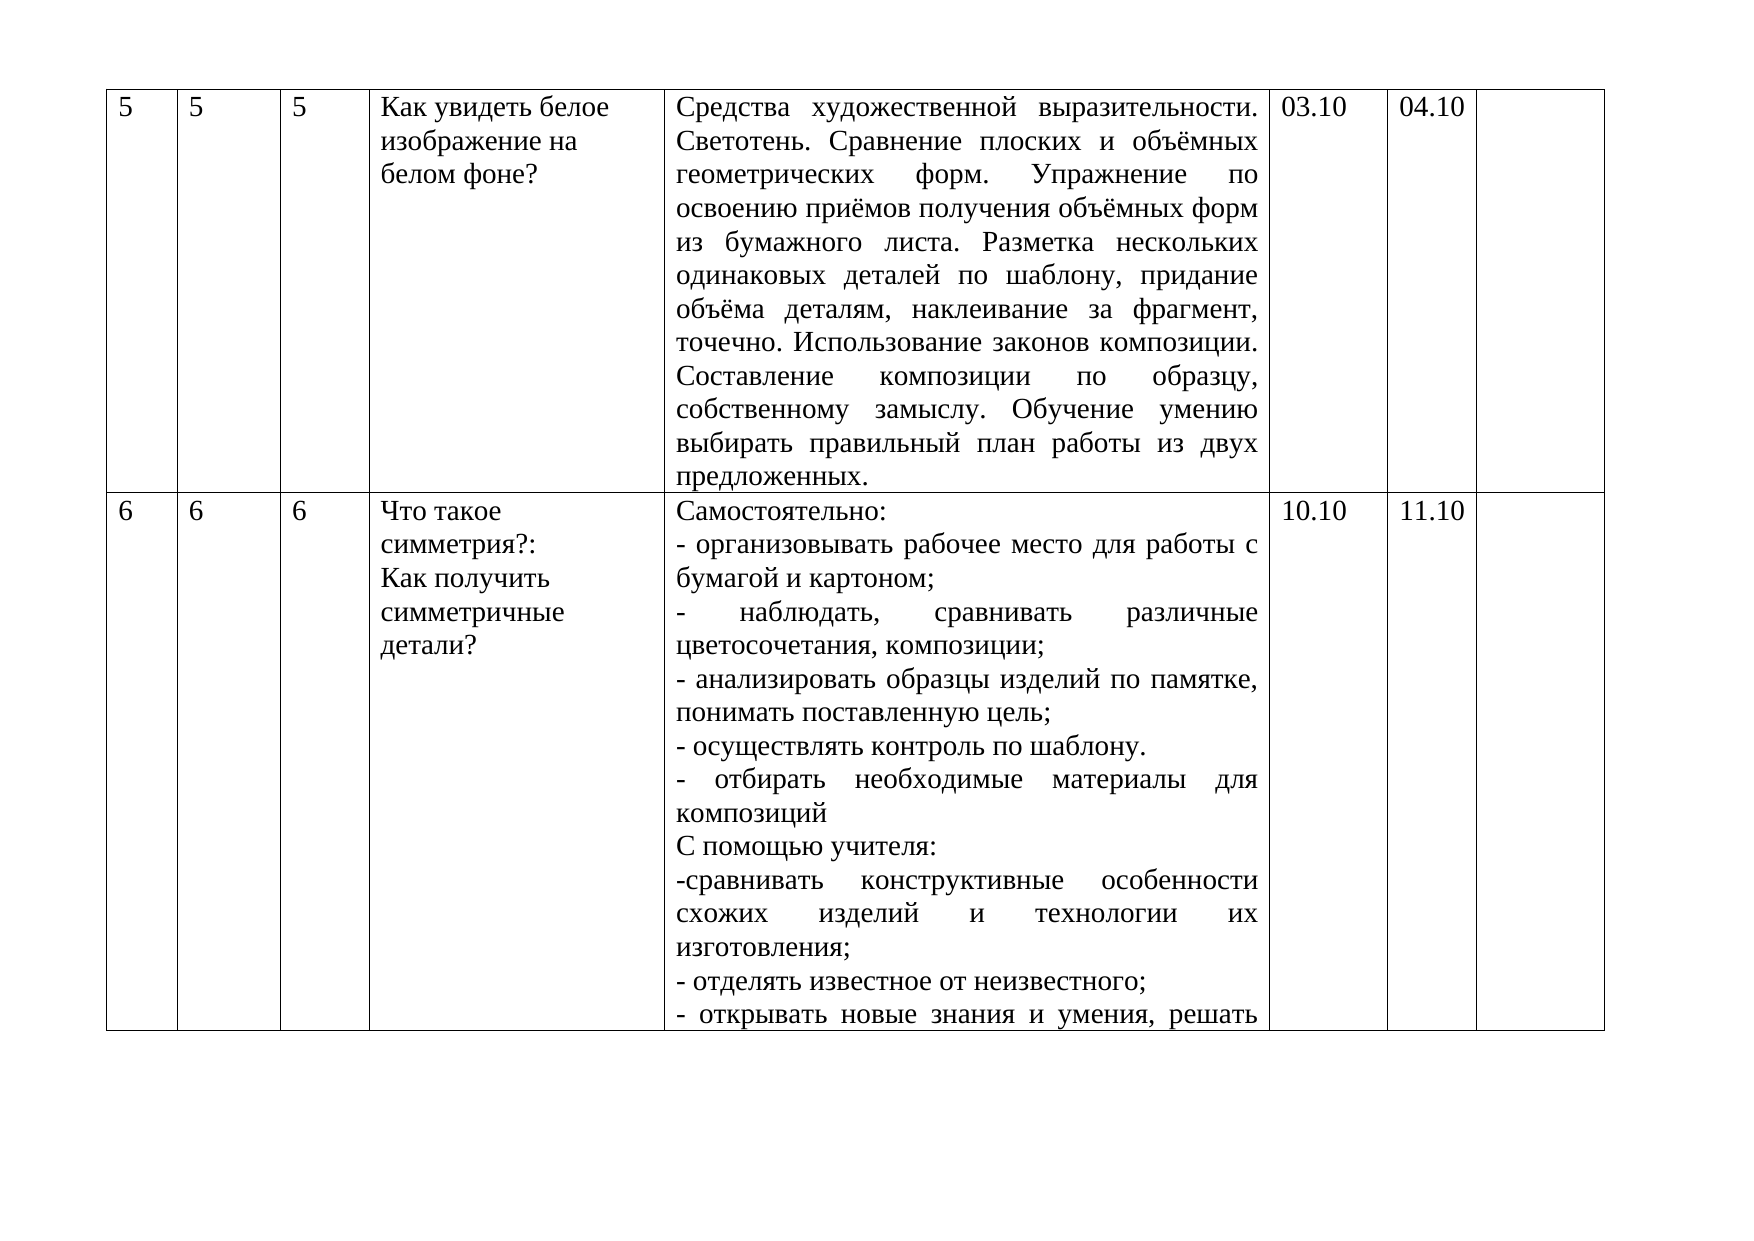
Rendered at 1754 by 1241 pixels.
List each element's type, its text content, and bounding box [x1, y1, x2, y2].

table_cell [1477, 493, 1604, 1030]
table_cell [370, 493, 664, 1030]
table_cell 10.10 [1270, 493, 1387, 1030]
table_cell 6 [107, 493, 177, 1030]
table_cell 11.10 [1388, 493, 1476, 1030]
table_cell 6 [178, 493, 280, 1030]
table_cell 6 [281, 493, 369, 1030]
table_cell 5 [281, 90, 369, 492]
table_cell 5 [178, 90, 280, 492]
table_cell [1477, 90, 1604, 492]
table_cell 04.10 [1388, 90, 1476, 492]
table_cell Как увидеть белое изображение на белом фоне? [370, 90, 664, 492]
table_cell 5 [107, 90, 177, 492]
table_cell 03.10 [1270, 90, 1387, 492]
table_cell Средства художественной выразительности. Светотень. Сравнение плоских и объёмных геометрических форм. Упражнение по освоению приёмов получения объёмных форм из бумажного листа. Разметка нескольких одинаковых деталей по шаблону, придание объёма деталям, наклеивание за фрагмент, точечно. Использование законов композиции. Составление композиции по образцу, собственному замыслу. Обучение умению выбирать правильный план работы из двух предложенных. [665, 90, 1269, 492]
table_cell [665, 493, 1269, 1030]
